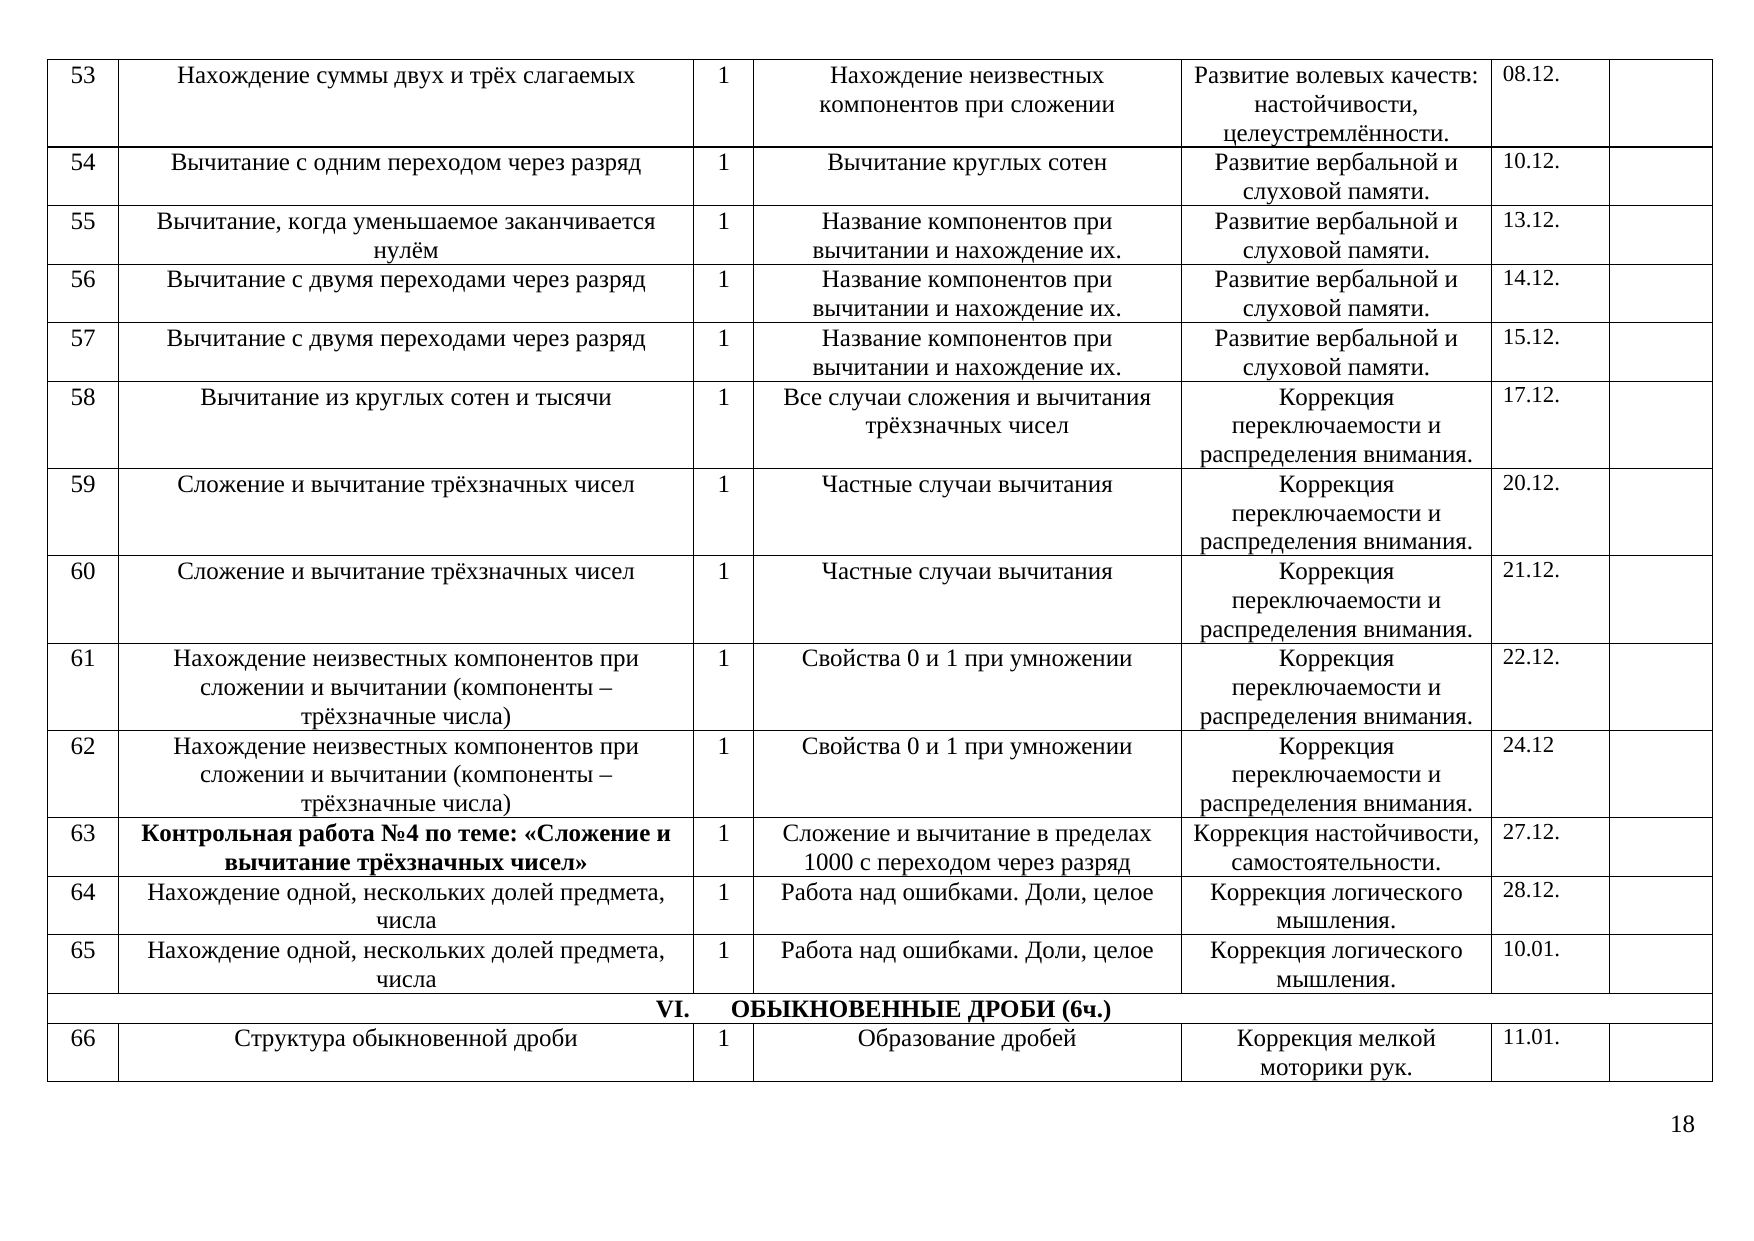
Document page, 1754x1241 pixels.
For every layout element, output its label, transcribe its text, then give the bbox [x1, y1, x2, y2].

table_cell 22.12. [1492, 644, 1609, 730]
table_cell 66 [48, 1024, 118, 1081]
table_cell 1 [694, 877, 753, 934]
table_cell 11.01. [1492, 1024, 1609, 1081]
table_cell Название компонентов при вычитании и нахождение их. [754, 206, 1181, 263]
table_cell [1610, 206, 1712, 263]
table_cell 60 [48, 556, 118, 642]
table_cell 10.12. [1492, 148, 1609, 205]
table_cell Коррекция переключаемости и распределения внимания. [1182, 556, 1491, 642]
table_cell [1610, 323, 1712, 381]
table_cell 1 [694, 818, 753, 876]
table_cell Развитие вербальной и слуховой памяти. [1182, 323, 1491, 381]
table_cell 1 [694, 323, 753, 381]
table_cell Развитие вербальной и слуховой памяти. [1182, 265, 1491, 322]
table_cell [1182, 60, 1491, 146]
table_cell Коррекция мелкой моторики рук. [1182, 1024, 1491, 1081]
table_cell [1610, 60, 1712, 146]
table_cell [1610, 731, 1712, 817]
table_cell Свойства 0 и 1 при умножении [754, 731, 1181, 817]
table_cell 64 [48, 877, 118, 934]
table_cell Частные случаи вычитания [754, 469, 1181, 555]
table_cell 1 [694, 469, 753, 555]
table_cell 28.12. [1492, 877, 1609, 934]
table_cell Сложение и вычитание в пределах 1000 с переходом через разряд [754, 818, 1181, 876]
table_cell Коррекция настойчивости, самостоятельности. [1182, 818, 1491, 876]
table_cell Вычитание, когда уменьшаемое заканчивается нулём [119, 206, 693, 263]
table_cell 58 [48, 382, 118, 468]
table_cell Вычитание из круглых сотен и тысячи [119, 382, 693, 468]
table_cell 61 [48, 644, 118, 730]
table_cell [119, 60, 693, 146]
table_cell [1610, 877, 1712, 934]
table_cell 27.12. [1492, 818, 1609, 876]
table_cell 63 [48, 818, 118, 876]
table_cell Вычитание с двумя переходами через разряд [119, 265, 693, 322]
table_cell Нахождение неизвестных компонентов при сложении и вычитании (компоненты – трёхзначные числа) [119, 731, 693, 817]
table_cell 1 [694, 265, 753, 322]
table_cell Название компонентов при вычитании и нахождение их. [754, 323, 1181, 381]
table_cell ОБЫКНОВЕННЫЕ ДРОБИ (6ч.) [48, 994, 1712, 1022]
table_cell Сложение и вычитание трёхзначных чисел [119, 556, 693, 642]
table_cell Работа над ошибками. Доли, целое [754, 935, 1181, 993]
table_cell Коррекция переключаемости и распределения внимания. [1182, 731, 1491, 817]
table_cell 14.12. [1492, 265, 1609, 322]
table_cell 1 [694, 382, 753, 468]
table_cell Структура обыкновенной дроби [119, 1024, 693, 1081]
table_cell Частные случаи вычитания [754, 556, 1181, 642]
table_cell [1610, 469, 1712, 555]
table_cell 20.12. [1492, 469, 1609, 555]
table_cell Нахождение одной, нескольких долей предмета, числа [119, 877, 693, 934]
table_cell 56 [48, 265, 118, 322]
table_cell [1610, 382, 1712, 468]
table_cell 15.12. [1492, 323, 1609, 381]
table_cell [754, 60, 1181, 146]
table_cell Вычитание круглых сотен [754, 148, 1181, 205]
table_cell Коррекция логического мышления. [1182, 877, 1491, 934]
table_cell 57 [48, 323, 118, 381]
table_cell Развитие вербальной и слуховой памяти. [1182, 148, 1491, 205]
table_cell Коррекция переключаемости и распределения внимания. [1182, 382, 1491, 468]
table_cell Коррекция логического мышления. [1182, 935, 1491, 993]
table_cell Коррекция переключаемости и распределения внимания. [1182, 644, 1491, 730]
table_cell Образование дробей [754, 1024, 1181, 1081]
table_cell 59 [48, 469, 118, 555]
table_cell Развитие вербальной и слуховой памяти. [1182, 206, 1491, 263]
table_cell Все случаи сложения и вычитания трёхзначных чисел [754, 382, 1181, 468]
table_cell Вычитание с одним переходом через разряд [119, 148, 693, 205]
table_cell 1 [694, 556, 753, 642]
table_cell 54 [48, 148, 118, 205]
table_cell [1610, 935, 1712, 993]
table_cell 1 [694, 731, 753, 817]
table_cell 1 [694, 935, 753, 993]
table_cell Контрольная работа №4 по теме: «Сложение и вычитание трёхзначных чисел» [119, 818, 693, 876]
table_cell 1 [694, 644, 753, 730]
table_cell [1610, 148, 1712, 205]
table_cell Вычитание с двумя переходами через разряд [119, 323, 693, 381]
table_cell 65 [48, 935, 118, 993]
table_cell 08.12. [1492, 60, 1609, 146]
table_cell 21.12. [1492, 556, 1609, 642]
table_cell 24.12 [1492, 731, 1609, 817]
table_cell 13.12. [1492, 206, 1609, 263]
table_cell 1 [694, 148, 753, 205]
table_cell Свойства 0 и 1 при умножении [754, 644, 1181, 730]
table_cell 55 [48, 206, 118, 263]
table_cell Нахождение неизвестных компонентов при сложении и вычитании (компоненты – трёхзначные числа) [119, 644, 693, 730]
table_cell Нахождение одной, нескольких долей предмета, числа [119, 935, 693, 993]
table_cell 17.12. [1492, 382, 1609, 468]
table_cell Название компонентов при вычитании и нахождение их. [754, 265, 1181, 322]
table_cell [1610, 1024, 1712, 1081]
table_cell 1 [694, 206, 753, 263]
table_cell 1 [694, 1024, 753, 1081]
table_cell 1 [694, 60, 753, 146]
table_cell Коррекция переключаемости и распределения внимания. [1182, 469, 1491, 555]
table_cell Работа над ошибками. Доли, целое [754, 877, 1181, 934]
table_cell Сложение и вычитание трёхзначных чисел [119, 469, 693, 555]
table_cell 62 [48, 731, 118, 817]
table_cell [1610, 644, 1712, 730]
table_cell [1610, 818, 1712, 876]
table_cell 10.01. [1492, 935, 1609, 993]
table_cell [1610, 265, 1712, 322]
table_cell [1610, 556, 1712, 642]
table_cell 53 [48, 60, 118, 146]
